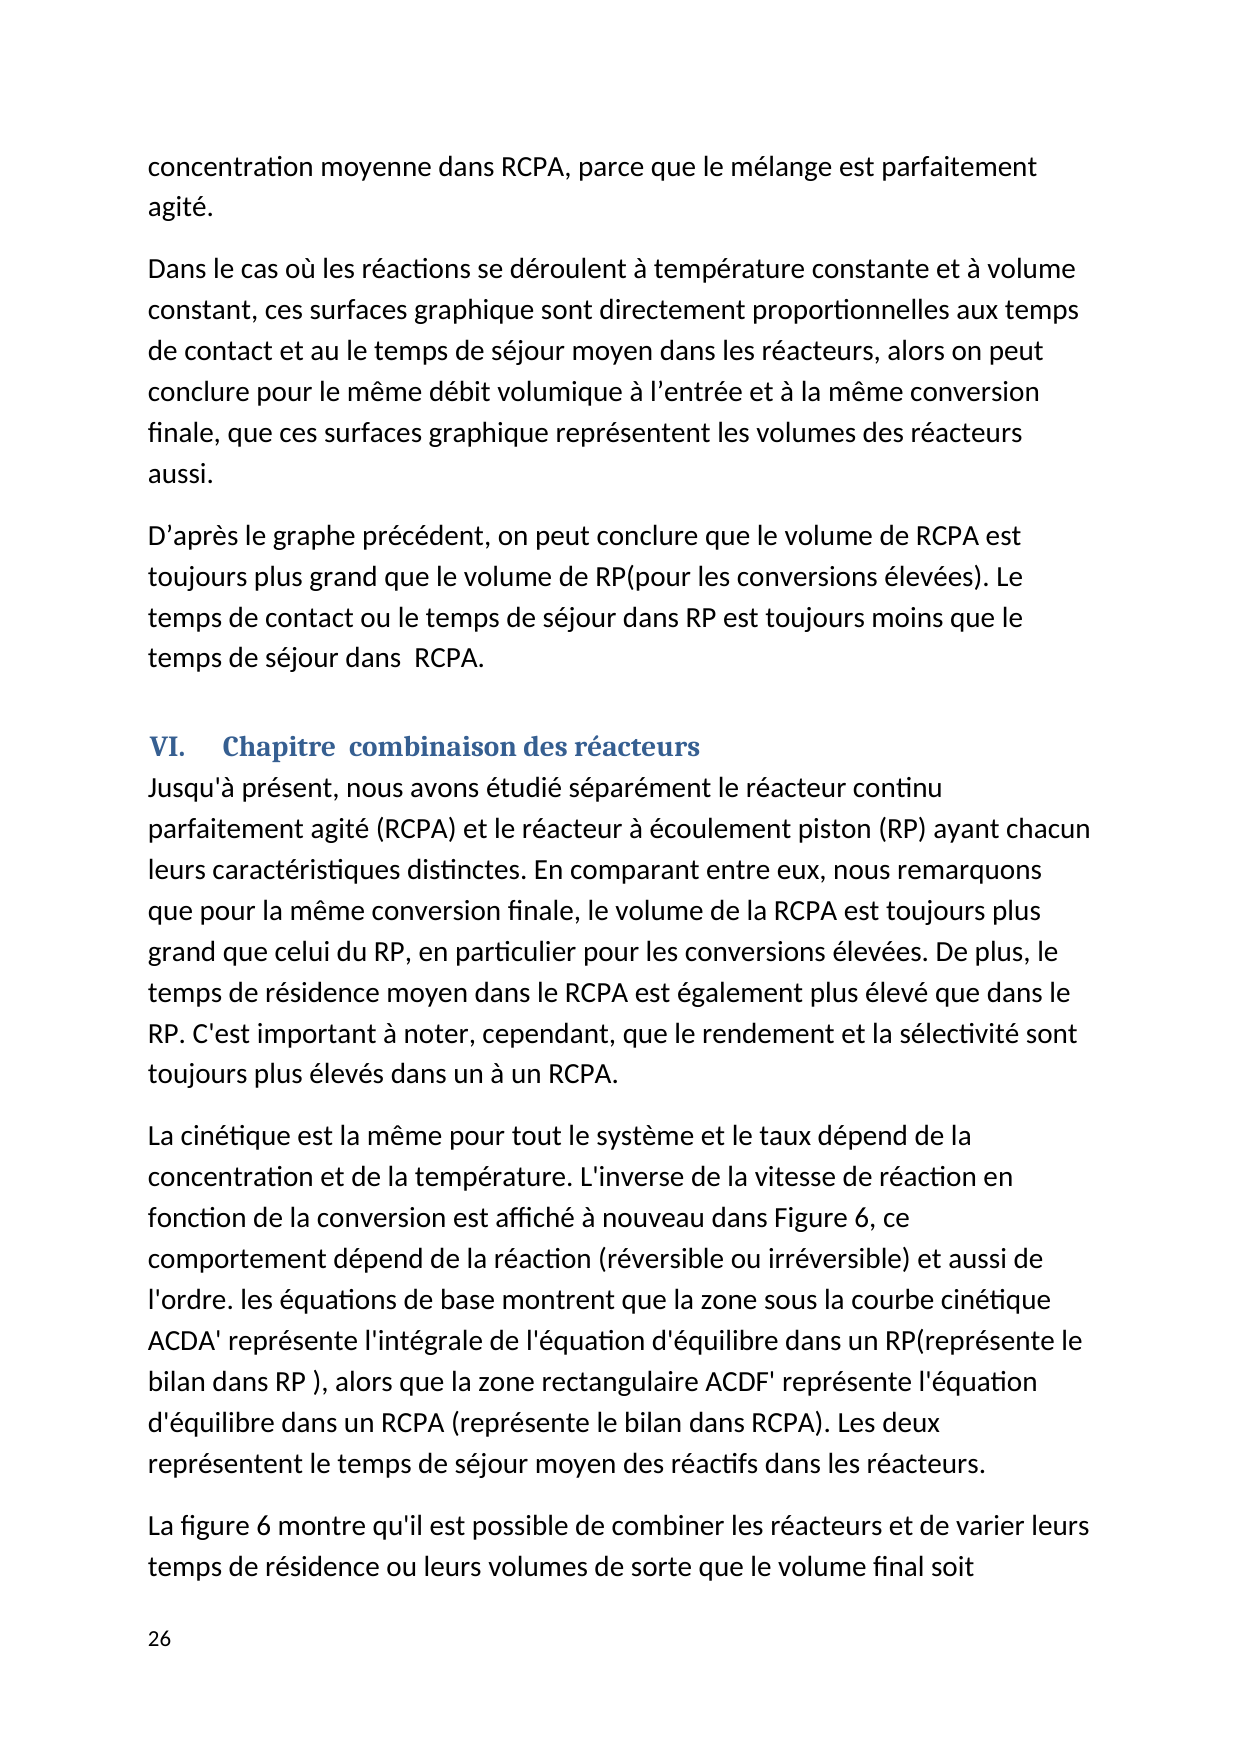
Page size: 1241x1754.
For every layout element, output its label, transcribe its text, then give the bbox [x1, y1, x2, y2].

subtitle Chapitre combinaison des réacteurs [185, 731, 1093, 764]
text Jusqu'à présent, nous avons étudié séparément le réacteur continu parfaitement agité (RCPA) et le réacteur à écoulement piston (RP) ayant chacun leurs caractéristiques distinctes. En comparant entre eux, nous remarquons que pour la même conversion finale, le volume de la RCPA est toujours plus grand que celui du RP, en particulier pour les conversions élevées. De plus, le temps de résidence moyen dans le RCPA est également plus élevé que dans le RP. C'est important à noter, cependant, que le rendement et la sélectivité sont toujours plus élevés dans un à un RCPA. [148, 769, 1093, 1091]
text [148, 148, 1093, 224]
text Dans le cas où les réactions se déroulent à température constante et à volume constant, ces surfaces graphique sont directement proportionnelles aux temps de contact et au le temps de séjour moyen dans les réacteurs, alors on peut conclure pour le même débit volumique à l’entrée et à la même conversion finale, que ces surfaces graphique représentent les volumes des réacteurs aussi. [148, 250, 1093, 491]
text D’après le graphe précédent, on peut conclure que le volume de RCPA est toujours plus grand que le volume de RP(pour les conversions élevées). Le temps de contact ou le temps de séjour dans RP est toujours moins que le temps de séjour dans RCPA. [148, 517, 1093, 675]
text La cinétique est la même pour tout le système et le taux dépend de la concentration et de la température. L'inverse de la vitesse de réaction en fonction de la conversion est affiché à nouveau dans Figure 6, ce comportement dépend de la réaction (réversible ou irréversible) et aussi de l'ordre. les équations de base montrent que la zone sous la courbe cinétique ACDA' représente l'intégrale de l'équation d'équilibre dans un RP(représente le bilan dans RP ), alors que la zone rectangulaire ACDF' représente l'équation d'équilibre dans un RCPA (représente le bilan dans RCPA). Les deux représentent le temps de séjour moyen des réactifs dans les réacteurs. [148, 1117, 1093, 1481]
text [148, 1507, 1093, 1583]
